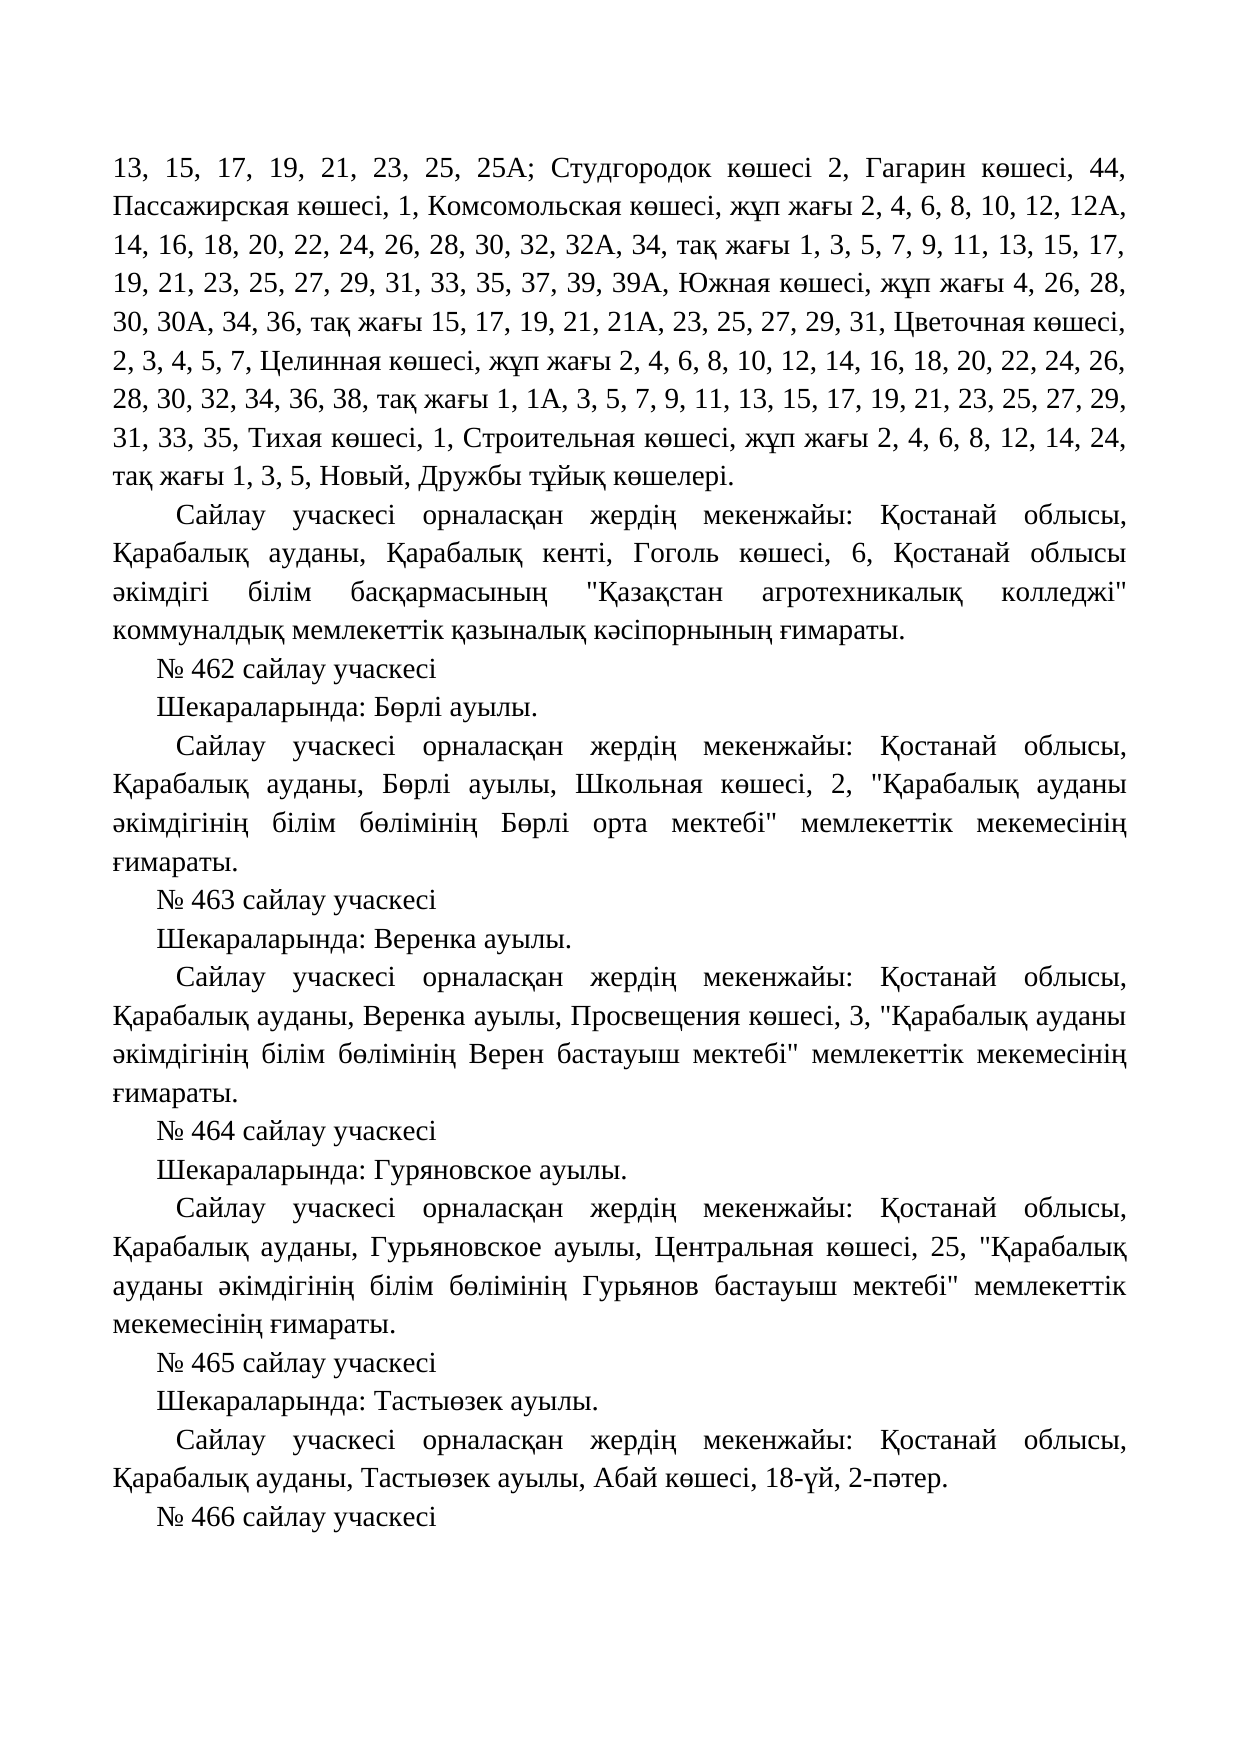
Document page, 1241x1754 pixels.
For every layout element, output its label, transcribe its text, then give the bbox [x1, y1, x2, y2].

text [112, 150, 1128, 492]
text № 464 сайлау учаскесі [112, 1113, 1128, 1147]
text Шекараларында: Бөрлі ауылы. [112, 689, 1128, 723]
text № 462 сайлау учаскесі [112, 651, 1128, 684]
text Сайлау учаскесі орналасқан жердің мекенжайы: Қостанай облысы, Қарабалық ауданы, Бөрлі ауылы, Школьная көшесі, 2, "Қарабалық ауданы әкімдігінің білім бөлімінің Бөрлі орта мектебі" мемлекеттік мекемесінің ғимараты. [112, 728, 1128, 877]
text № 463 сайлау учаскесі [112, 882, 1128, 916]
text № 465 сайлау учаскесі [112, 1345, 1128, 1378]
text Сайлау учаскесі орналасқан жердің мекенжайы: Қостанай облысы, Қарабалық ауданы, Веренка ауылы, Просвещения көшесі, 3, "Қарабалық ауданы әкімдігінің білім бөлімінің Верен бастауыш мектебі" мемлекеттік мекемесінің ғимараты. [112, 959, 1128, 1108]
text Сайлау учаскесі орналасқан жердің мекенжайы: Қостанай облысы, Қарабалық ауданы, Гурьяновское ауылы, Центральная көшесі, 25, "Қарабалық ауданы әкімдігінің білім бөлімінің Гурьянов бастауыш мектебі" мемлекеттік мекемесінің ғимараты. [112, 1191, 1128, 1340]
text Шекараларында: Веренка ауылы. [112, 921, 1128, 954]
text № 466 сайлау учаскесі [112, 1499, 1128, 1532]
text Сайлау учаскесі орналасқан жердің мекенжайы: Қостанай облысы, Қарабалық ауданы, Қарабалық кенті, Гоголь көшесі, 6, Қостанай облысы әкімдігі білім басқармасының "Қазақстан агротехникалық колледжі" коммуналдық мемлекеттік қазыналық кәсіпорнының ғимараты. [112, 497, 1128, 646]
text Сайлау учаскесі орналасқан жердің мекенжайы: Қостанай облысы, Қарабалық ауданы, Тастыөзек ауылы, Абай көшесі, 18-үй, 2-пәтер. [112, 1422, 1128, 1494]
text Шекараларында: Тастыөзек ауылы. [112, 1383, 1128, 1417]
text Шекараларында: Гуряновское ауылы. [112, 1152, 1128, 1186]
